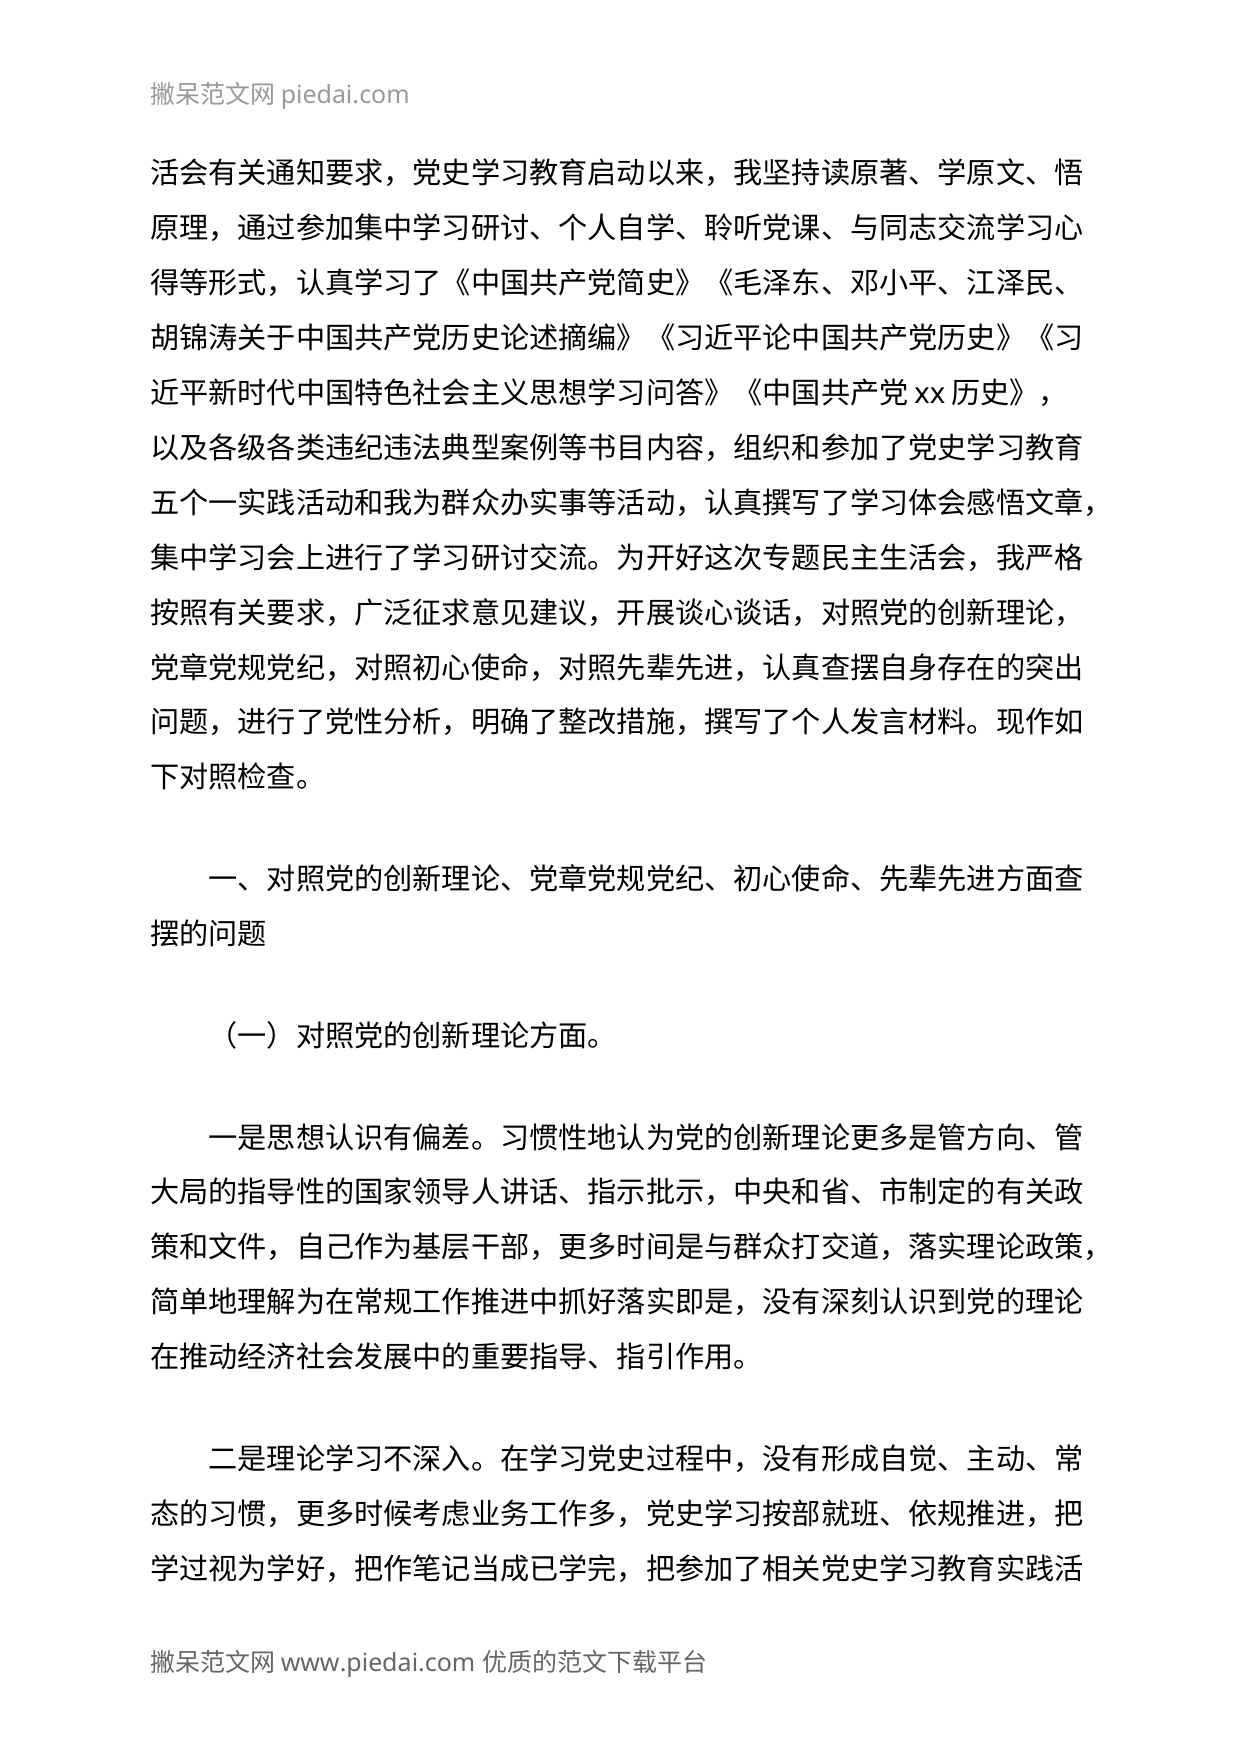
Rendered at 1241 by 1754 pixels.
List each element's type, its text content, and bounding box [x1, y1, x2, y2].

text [150, 150, 1090, 796]
text 一、对照党的创新理论、党章党规党纪、初心使命、先辈先进方面查摆的问题 [150, 856, 1090, 953]
text （一）对照党的创新理论方面。 [150, 1012, 1090, 1055]
text 一是思想认识有偏差。习惯性地认为党的创新理论更多是管方向、管大局的指导性的国家领导人讲话、指示批示，中央和省、市制定的有关政策和文件，自己作为基层干部，更多时间是与群众打交道，落实理论政策，简单地理解为在常规工作推进中抓好落实即是，没有深刻认识到党的理论在推动经济社会发展中的重要指导、指引作用。 [150, 1114, 1090, 1376]
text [150, 1436, 1090, 1588]
